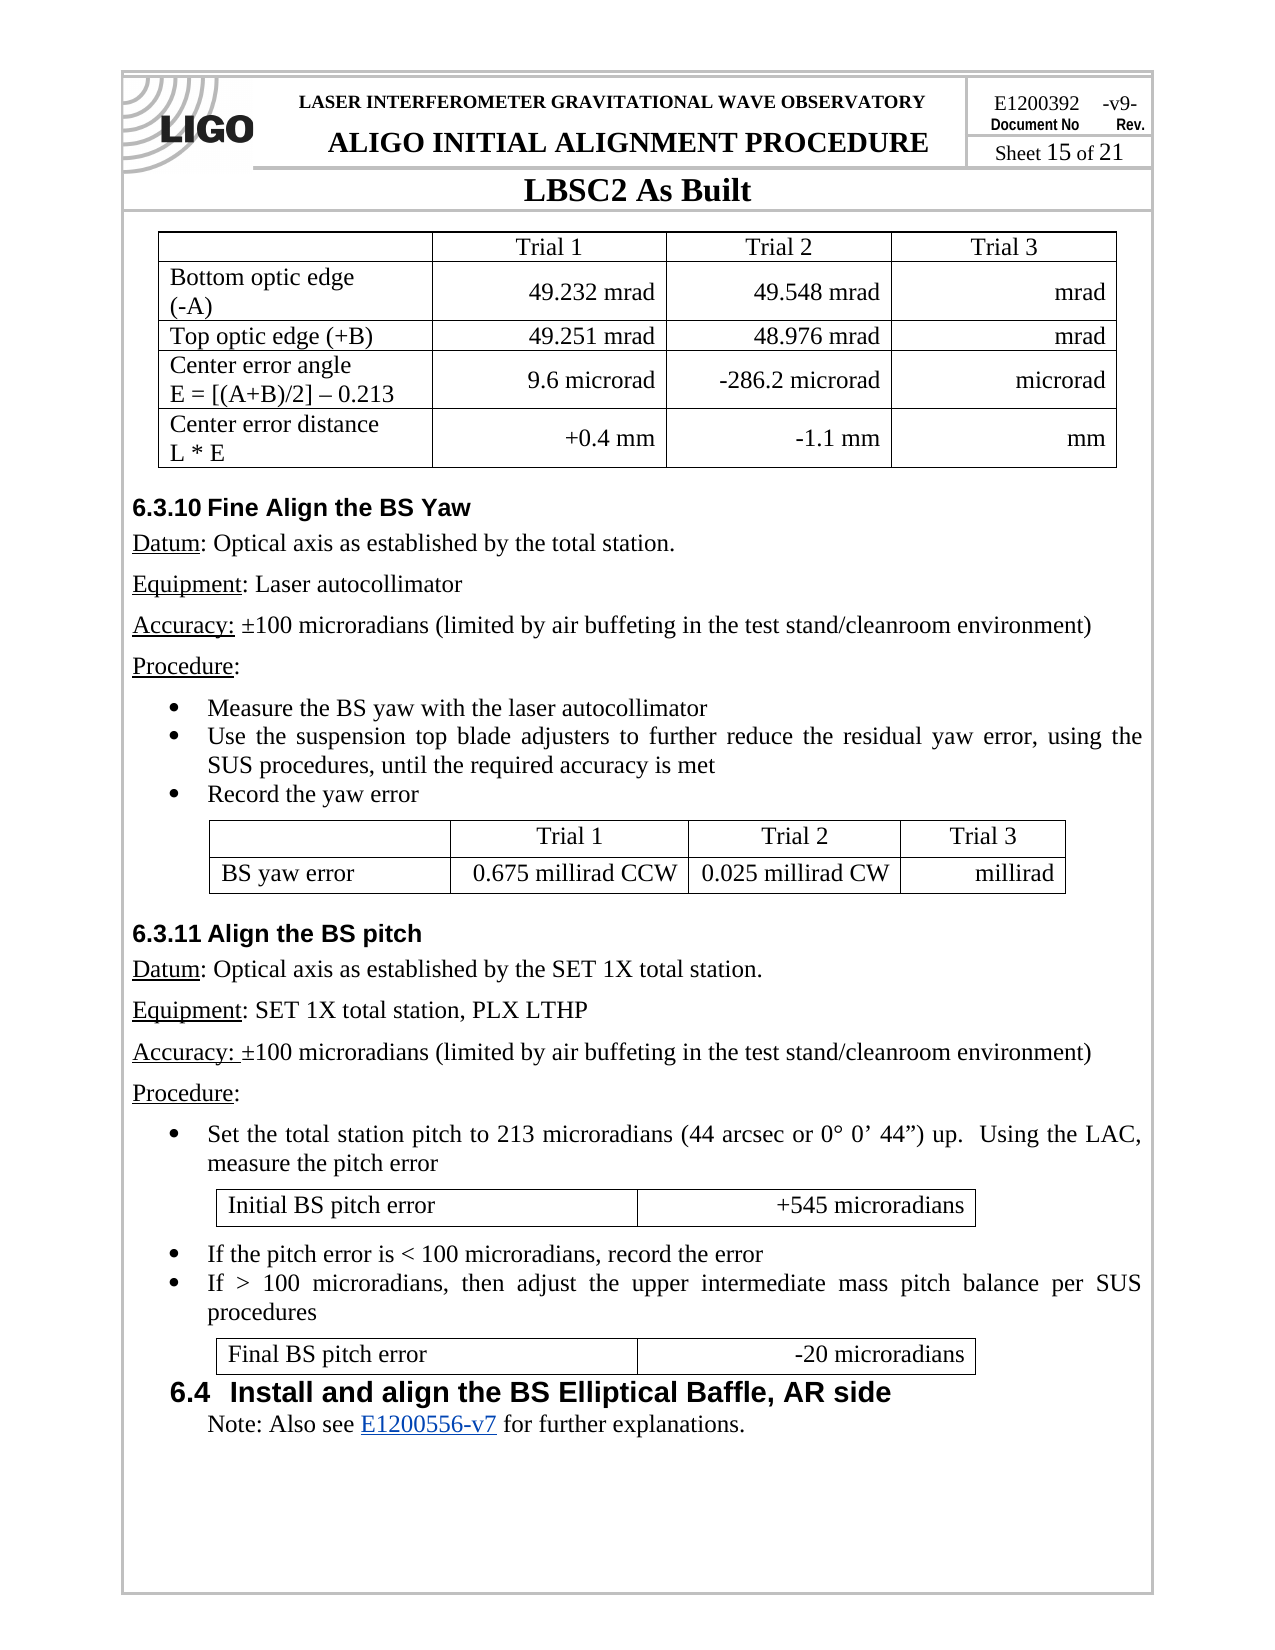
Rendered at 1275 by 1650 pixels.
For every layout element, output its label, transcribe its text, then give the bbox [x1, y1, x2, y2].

table_cell Center error angle E = [(A+B)/2] – 0.213 [159, 351, 432, 408]
table_cell +0.4 mm [433, 409, 666, 467]
subtitle Install and align the BS Elliptical Baffle, AR side [169, 1375, 1143, 1409]
text Datum: Optical axis as established by the SET 1X total station. [132, 954, 1143, 983]
table_header Trial 3 [901, 821, 1065, 857]
table_cell millirad [901, 858, 1065, 893]
list If > 100 microradians, then adjust the upper intermediate mass pitch balance per SUS procedures [169, 1268, 1143, 1325]
text Equipment: Laser autocollimator [132, 569, 1143, 598]
table_cell -1.1 mm [667, 409, 891, 467]
table_cell Bottom optic edge (-A) [159, 262, 432, 320]
list If the pitch error is < 100 microradians, record the error [169, 1239, 1143, 1268]
table_cell mm [892, 409, 1116, 467]
table_header [210, 821, 450, 857]
table_header Trial 3 [892, 233, 1116, 261]
table_cell mrad [892, 262, 1116, 320]
table_header -20 microradians [638, 1339, 975, 1374]
list Measure the BS yaw with the laser autocollimator [169, 693, 1143, 721]
text Accuracy: ±100 microradians (limited by air buffeting in the test stand/cleanroom environment) [132, 610, 1143, 639]
text Procedure: [132, 1078, 1143, 1107]
table_cell 9.6 microrad [433, 351, 666, 408]
table_header Trial 1 [451, 821, 688, 857]
table_cell mrad [892, 321, 1116, 349]
picture [123, 78, 254, 174]
table_cell -286.2 microrad [667, 351, 891, 408]
text Datum: Optical axis as established by the total station. [132, 528, 1143, 556]
list Set the total station pitch to 213 microradians (44 arcsec or 0° 0’ 44”) up. Using the LAC, measure the pitch error [169, 1119, 1143, 1177]
table_header Initial BS pitch error [217, 1190, 637, 1226]
table_cell 0.025 millirad CW [689, 858, 900, 893]
table_cell 49.232 mrad [433, 262, 666, 320]
table_cell 0.675 millirad CCW [451, 858, 688, 893]
table_header Trial 2 [667, 233, 891, 261]
subtitle Fine Align the BS Yaw [132, 493, 1143, 521]
text Note: Also see E1200556-v7 for further explanations. [132, 1409, 1143, 1438]
list Record the yaw error [169, 779, 1143, 808]
subtitle Align the BS pitch [132, 919, 1143, 948]
table_cell 49.548 mrad [667, 262, 891, 320]
table_header Trial 1 [433, 233, 666, 261]
table_cell 49.251 mrad [433, 321, 666, 349]
table_header +545 microradians [638, 1190, 975, 1226]
text Procedure: [132, 651, 1143, 680]
table_header Final BS pitch error [217, 1339, 637, 1374]
table_cell Center error distance L * E [159, 409, 432, 467]
table_cell microrad [892, 351, 1116, 408]
table_header Trial 2 [689, 821, 900, 857]
text Accuracy: ±100 microradians (limited by air buffeting in the test stand/cleanroom environment) [132, 1037, 1143, 1065]
table_cell Top optic edge (+B) [159, 321, 432, 349]
table_cell 48.976 mrad [667, 321, 891, 349]
table_cell BS yaw error [210, 858, 450, 893]
table_header [159, 233, 432, 261]
text Equipment: SET 1X total station, PLX LTHP [132, 995, 1143, 1024]
list Use the suspension top blade adjusters to further reduce the residual yaw error, using the SUS procedures, until the required accuracy is met [169, 721, 1143, 779]
